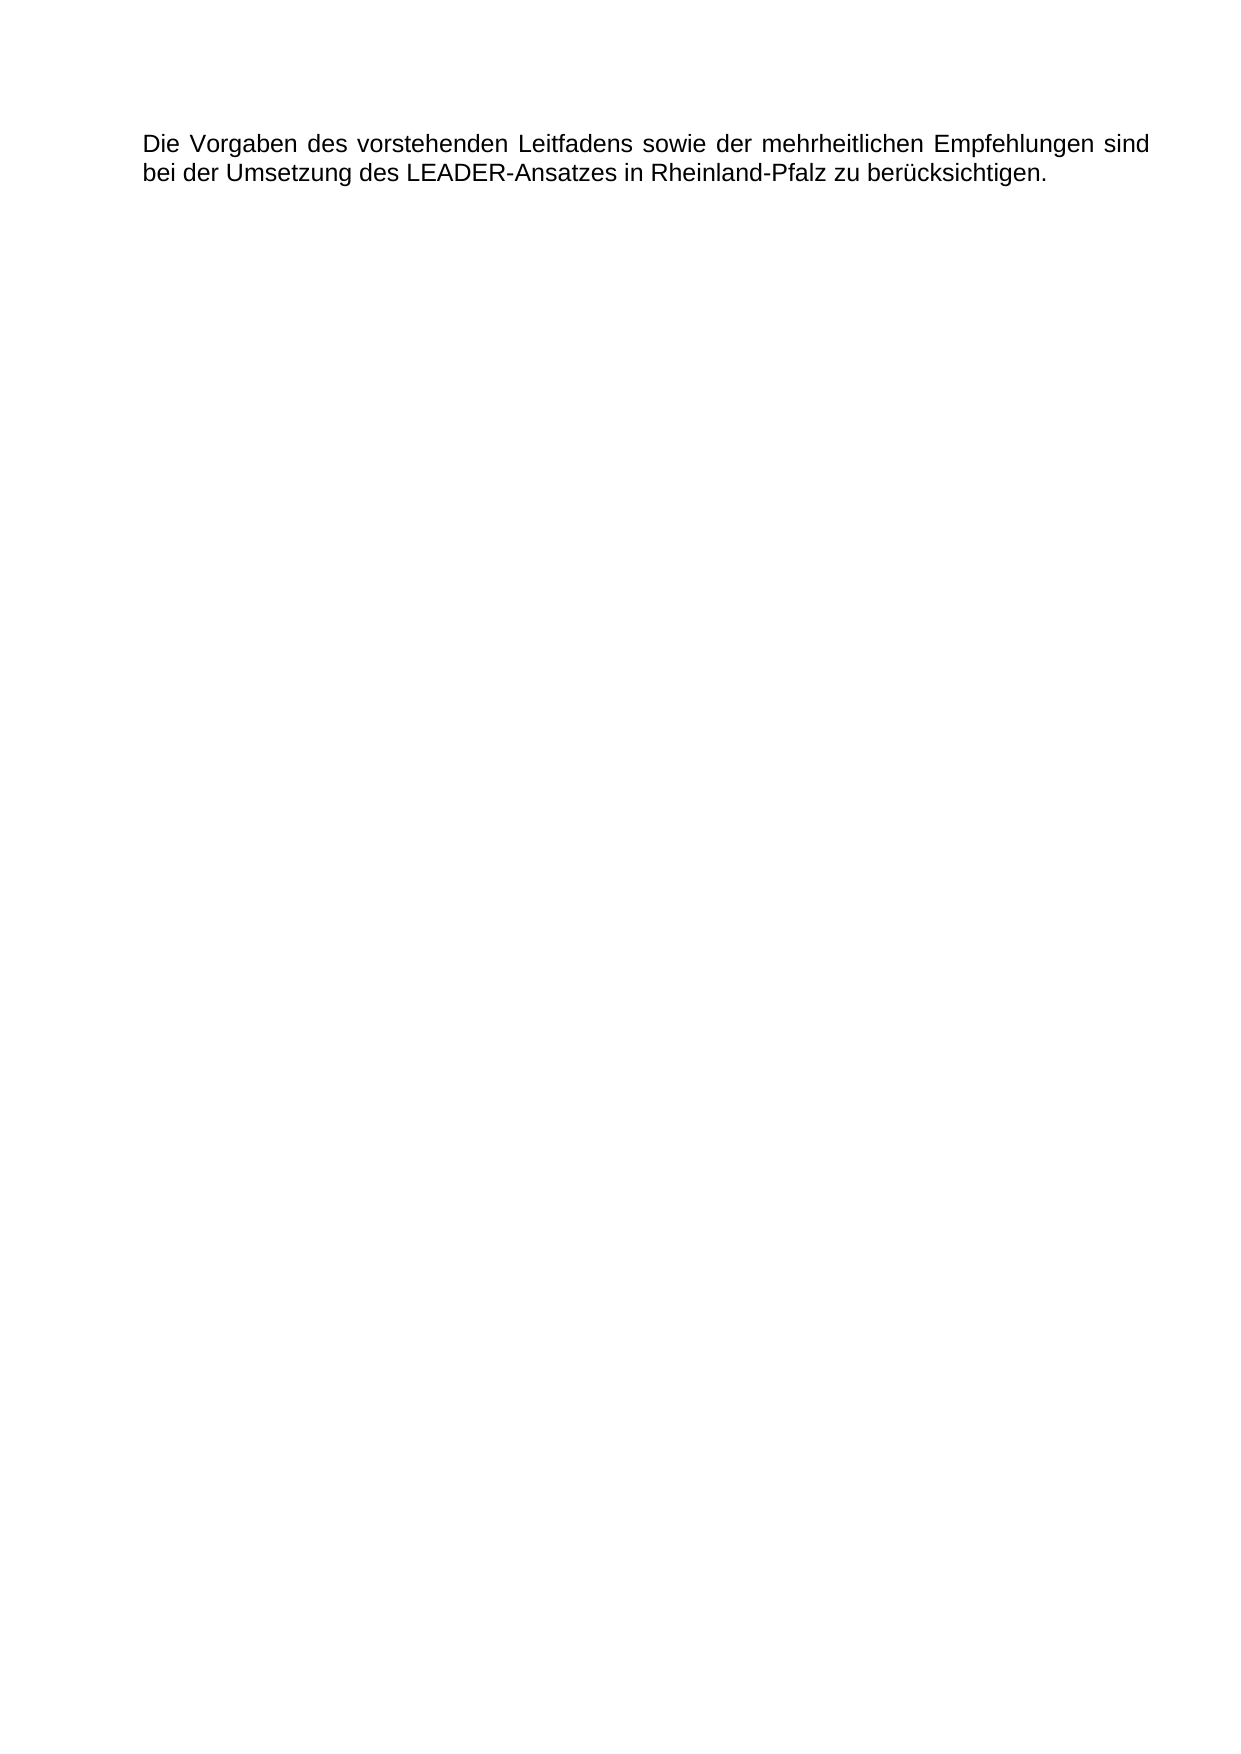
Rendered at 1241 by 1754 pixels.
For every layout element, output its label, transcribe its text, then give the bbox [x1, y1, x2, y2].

text Die Vorgaben des vorstehenden Leitfadens sowie der mehrheitlichen Empfehlungen sind bei der Umsetzung des LEADER-Ansatzes in Rheinland-Pfalz zu berücksichtigen. [142, 129, 1152, 187]
